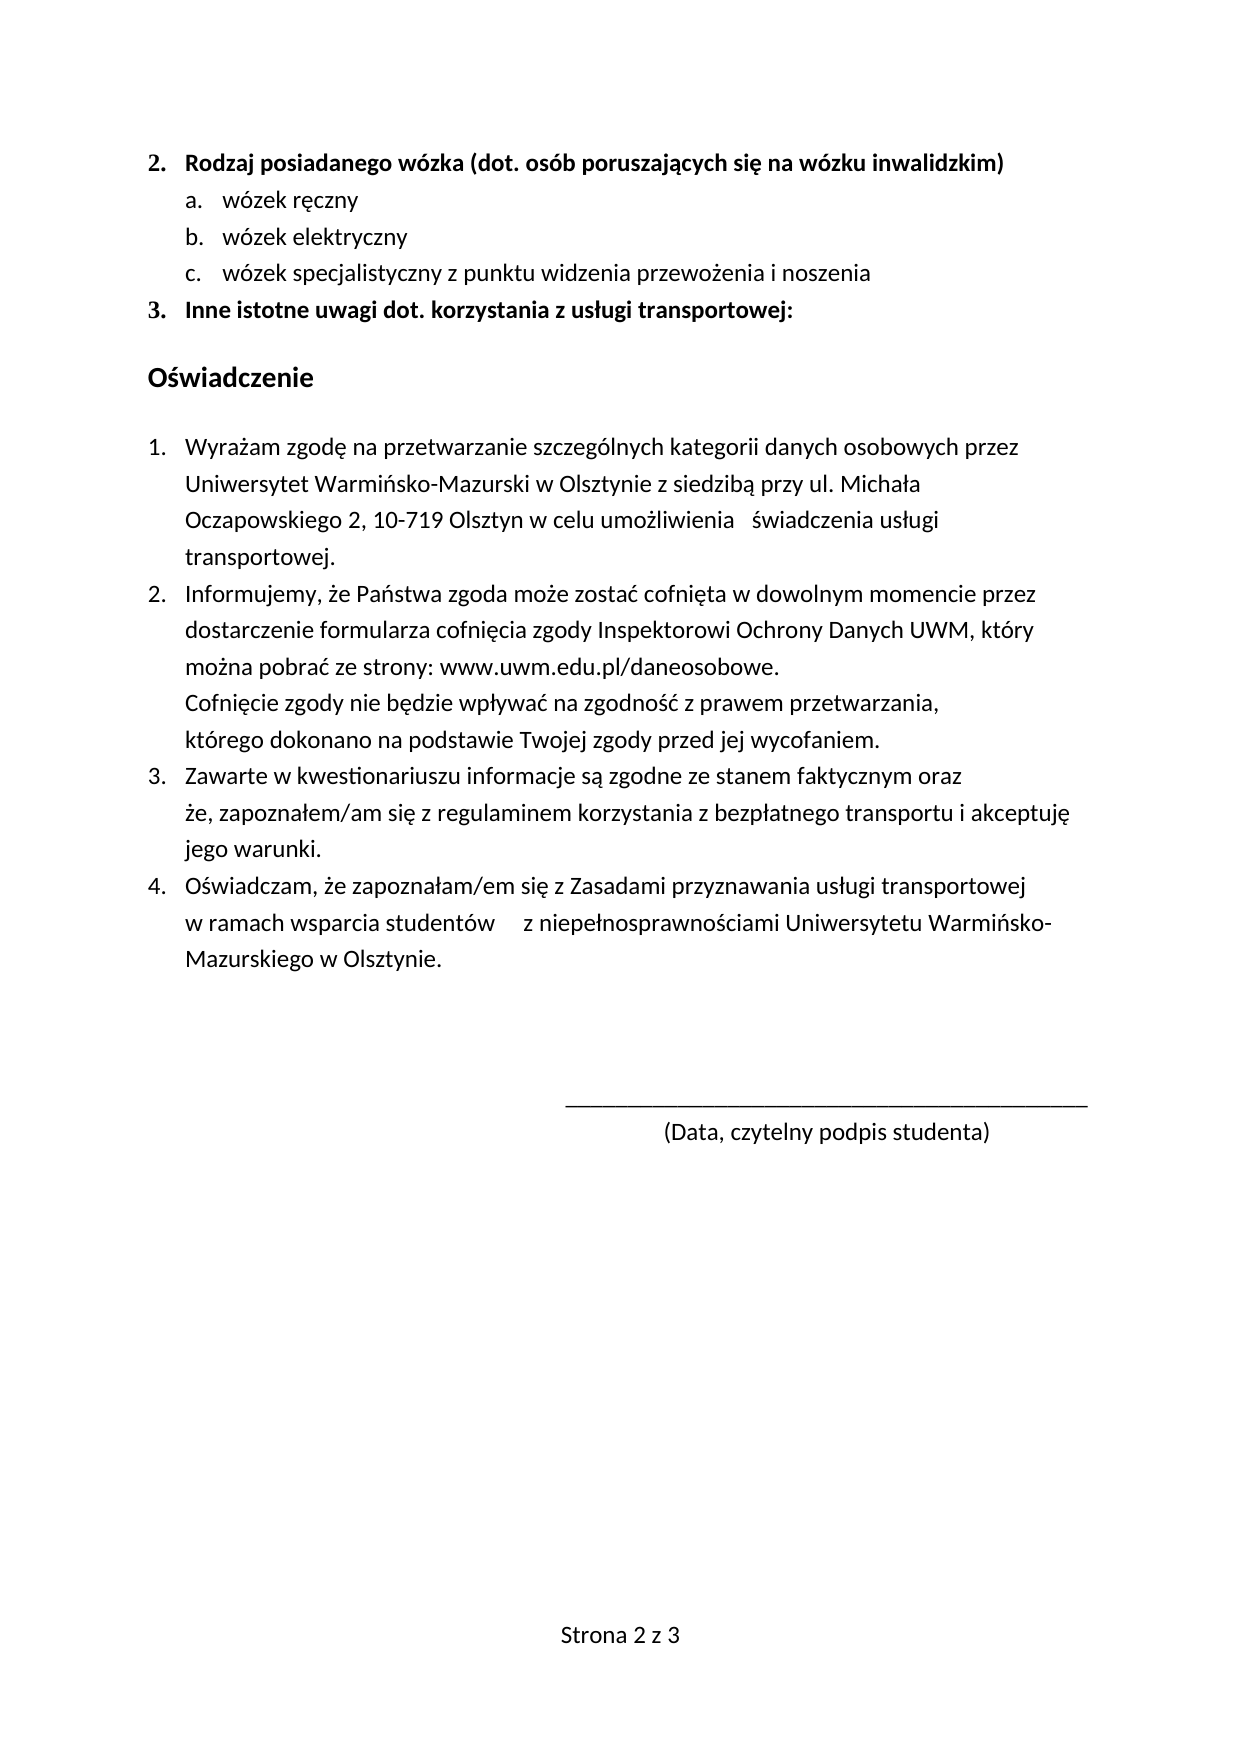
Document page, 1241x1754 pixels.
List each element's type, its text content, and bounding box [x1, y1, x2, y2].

list Inne istotne uwagi dot. korzystania z usługi transportowej: [148, 294, 1093, 324]
list Wyrażam zgodę na przetwarzanie szczególnych kategorii danych osobowych przez Uniwersytet Warmińsko-Mazurski w Olsztynie z siedzibą przy ul. Michała Oczapowskiego 2, 10-719 Olsztyn w celu umożliwienia świadczenia usługi transportowej. [148, 431, 1093, 572]
subtitle Oświadczenie [148, 359, 1093, 395]
list wózek specjalistyczny z punktu widzenia przewożenia i noszenia [185, 257, 1093, 288]
list wózek ręczny [185, 184, 1093, 215]
list wózek elektryczny [185, 221, 1093, 251]
list Rodzaj posiadanego wózka (dot. osób poruszających się na wózku inwalidzkim) [148, 148, 1093, 178]
list Zawarte w kwestionariuszu informacje są zgodne ze stanem faktycznym oraz że, zapoznałem/am się z regulaminem korzystania z bezpłatnego transportu i akceptuję jego warunki. [148, 761, 1093, 864]
list Oświadczam, że zapoznałam/em się z Zasadami przyznawania usługi transportowej w ramach wsparcia studentów z niepełnosprawnościami Uniwersytetu Warmińsko-Mazurskiego w Olsztynie. [148, 870, 1093, 974]
text __________________________________________ (Data, czytelny podpis studenta) [561, 1080, 1093, 1147]
list Informujemy, że Państwa zgoda może zostać cofnięta w dowolnym momencie przez dostarczenie formularza cofnięcia zgody Inspektorowi Ochrony Danych UWM, który można pobrać ze strony: www.uwm.edu.pl/daneosobowe. Cofnięcie zgody nie będzie wpływać na zgodność z prawem przetwarzania, którego dokonano na podstawie Twojej zgody przed jej wycofaniem. [148, 578, 1093, 754]
